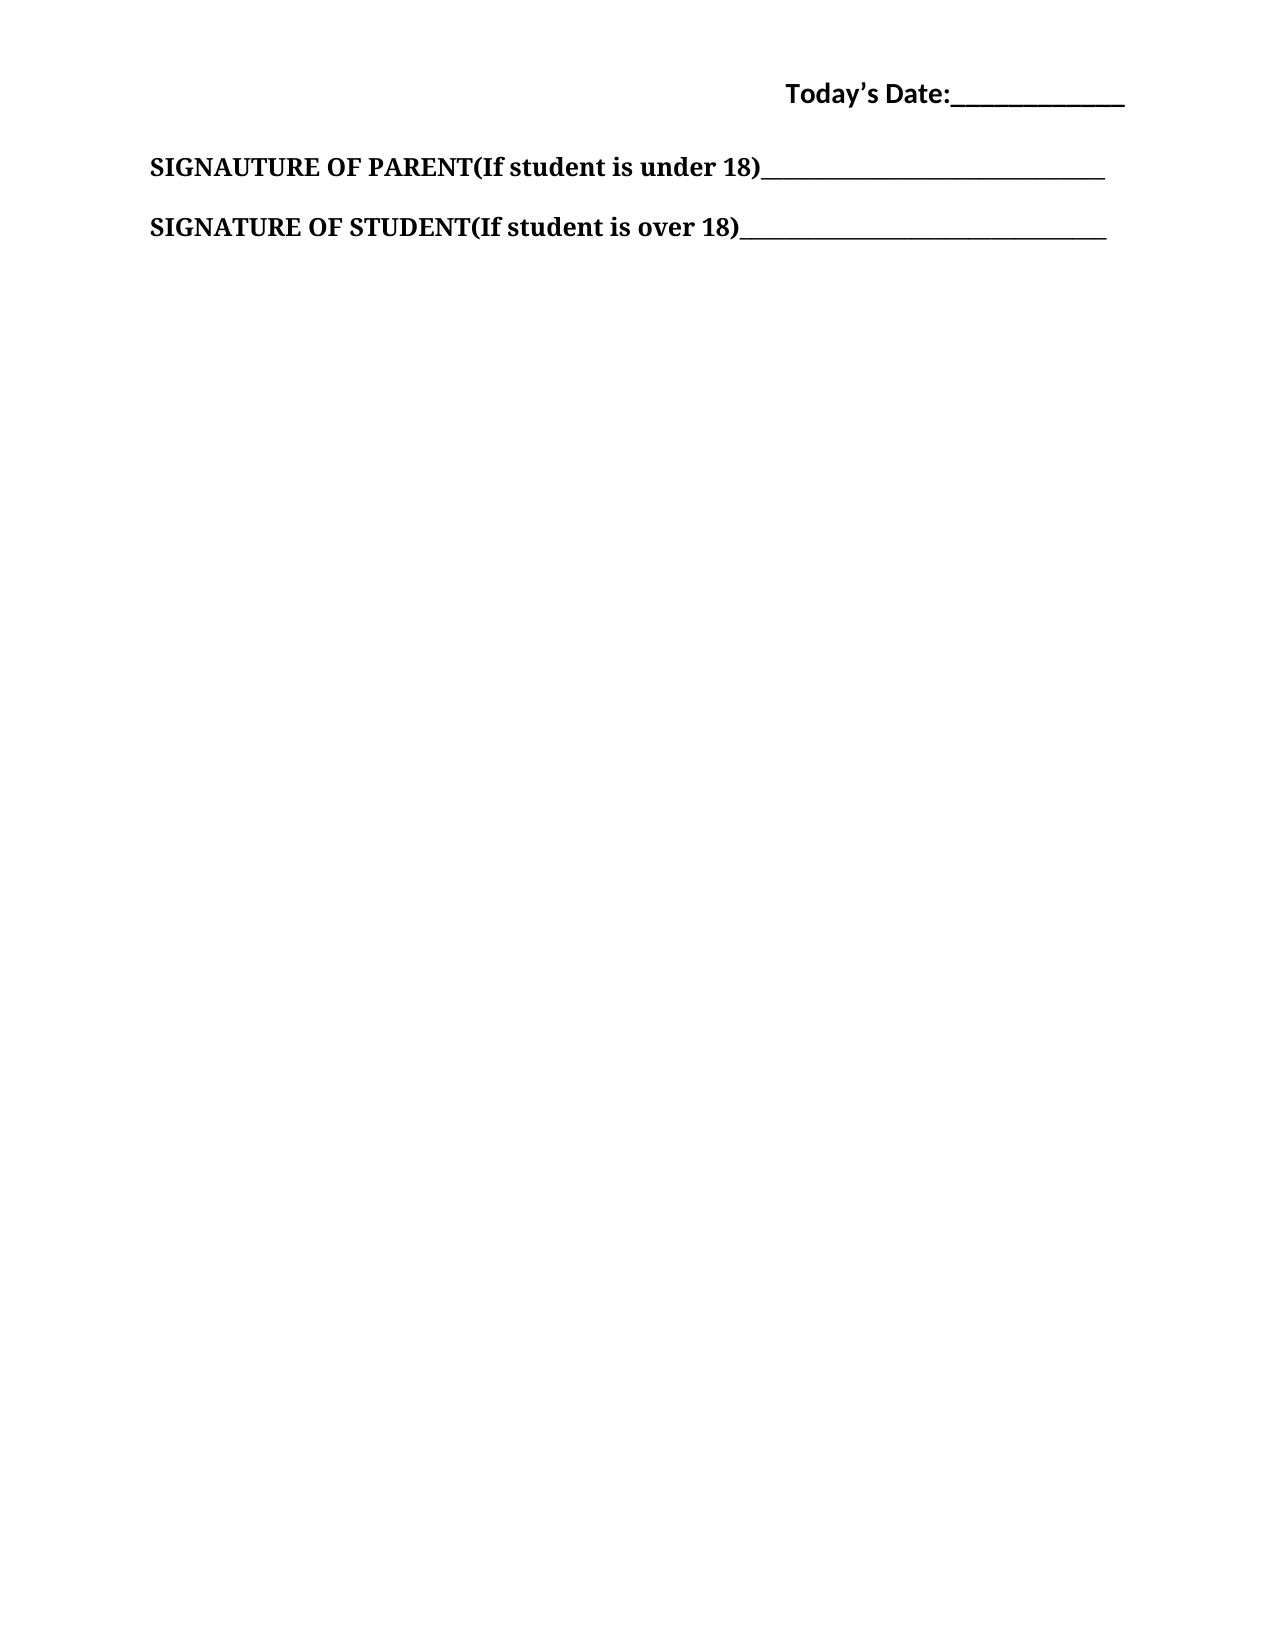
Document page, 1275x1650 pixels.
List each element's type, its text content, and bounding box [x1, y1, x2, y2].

text SIGNATURE OF STUDENT(If student is over 18)________________________________ [150, 210, 1125, 244]
text SIGNAUTURE OF PARENT(If student is under 18)______________________________ [150, 150, 1125, 184]
